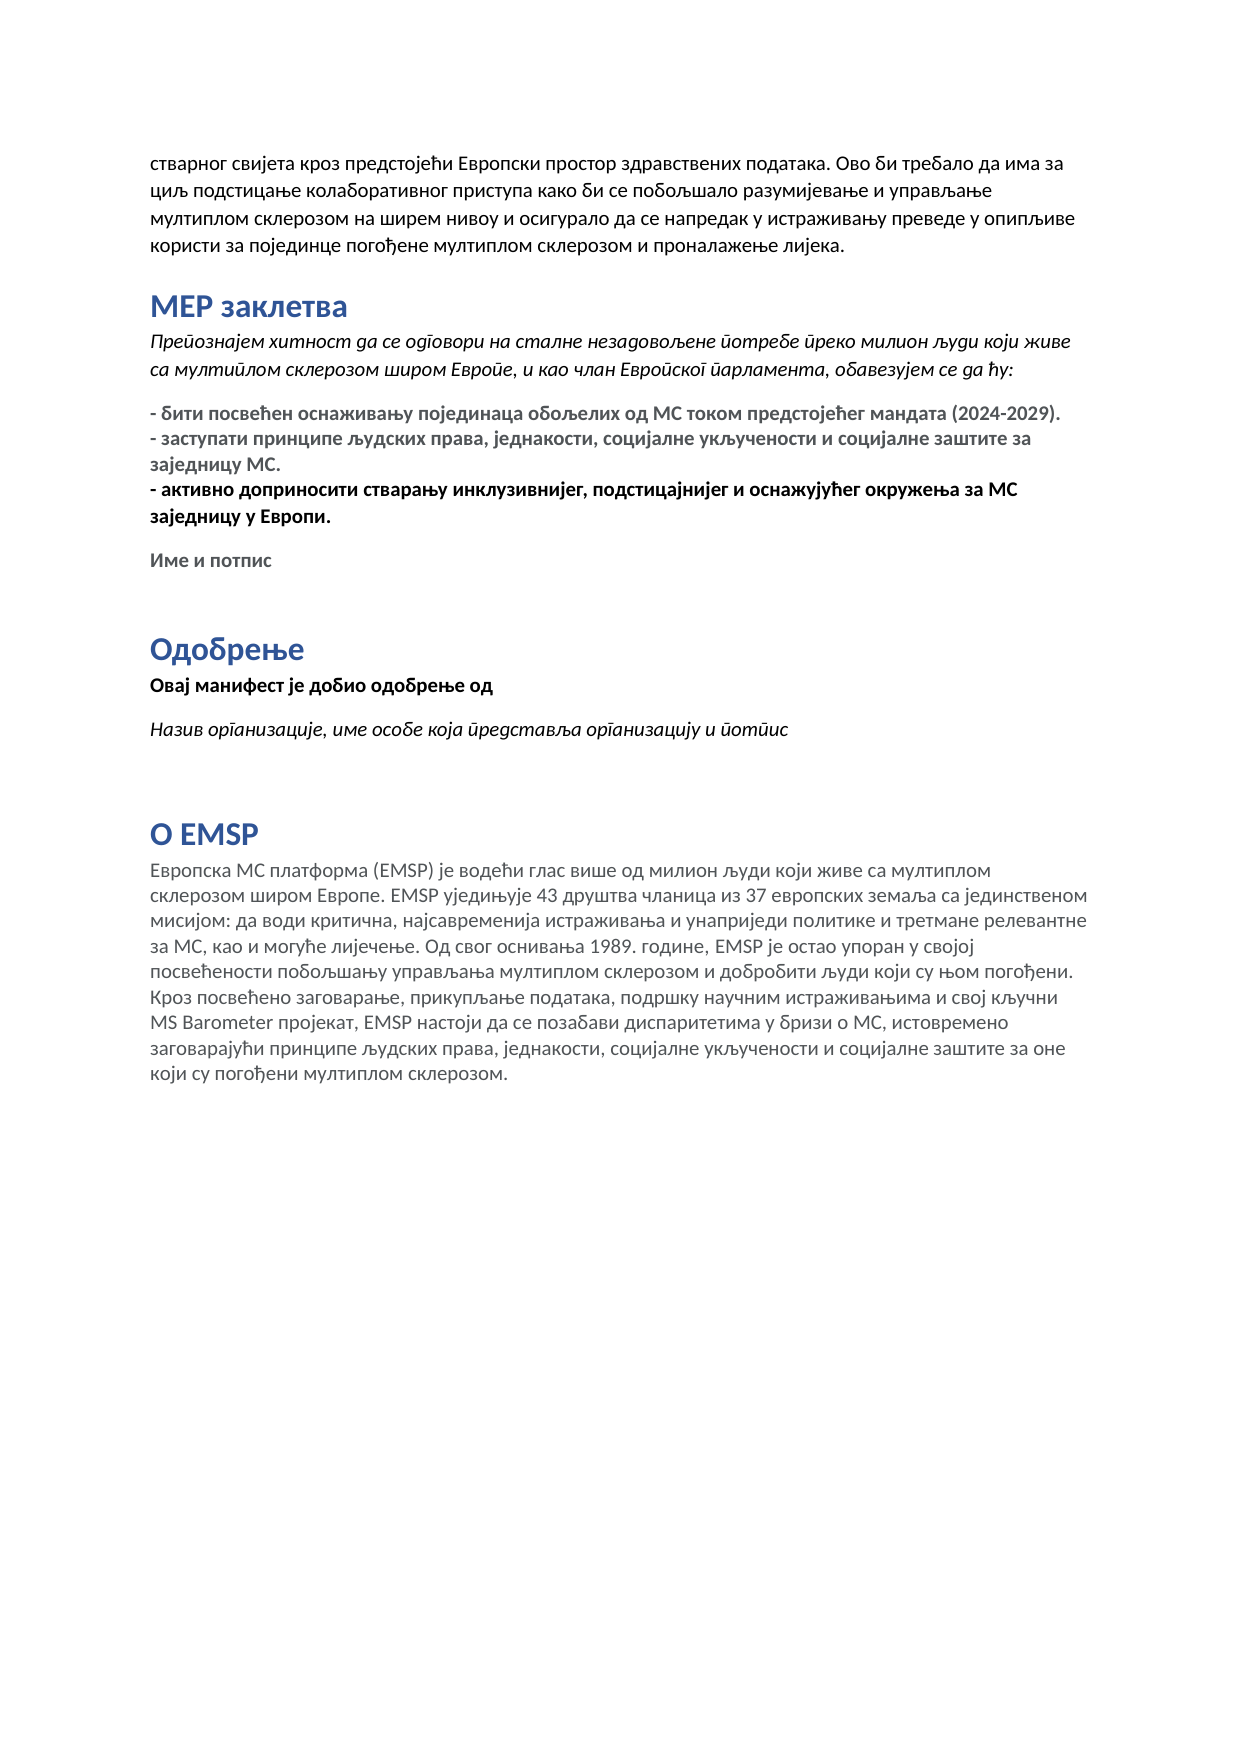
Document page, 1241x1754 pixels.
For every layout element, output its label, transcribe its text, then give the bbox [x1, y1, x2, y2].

subtitle - бити посвећен оснаживању појединаца обољелих од МС током предстојећег мандата (2024-2029). [150, 400, 1090, 425]
subtitle Европска МС платформа (EMSP) је водећи глас више од милион људи који живе са мултиплом склерозом широм Европе. EMSP уједињује 43 друштва чланица из 37 европских земаља са јединственом мисијом: да води критична, најсавременија истраживања и унаприједи политике и третмане релевантне за МС, као и могуће лијечење. Од свог оснивања 1989. године, EMSP је остао упоран у својој посвећености побољшању управљања мултиплом склерозом и добробити људи који су њом погођени. Кроз посвећено заговарање, прикупљање података, подршку научним истраживањима и свој кључни MS Barometer пројекат, EMSP настоји да се позабави диспаритетима у бризи о МС, истовремено заговарајући принципе људских права, једнакости, социјалне укључености и социјалне заштите за оне који су погођени мултиплом склерозом. [150, 857, 1090, 1086]
subtitle Име и потпис [150, 548, 1090, 573]
subtitle MEP заклетва [150, 284, 1090, 325]
subtitle Одобрење [150, 628, 1090, 669]
subtitle O EMSP [150, 813, 1090, 853]
text Овај манифест је добио одобрење од [150, 672, 1090, 698]
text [150, 150, 1090, 258]
text Назив организације, име особе која представља организацију и потпис [150, 716, 1090, 742]
text - активно доприносити стварању инклузивнијег, подстицајнијег и оснажујућег окружења за МС заједницу у Европи. [150, 476, 1090, 529]
text Препознајем хитност да се одговори на сталне незадовољене потребе преко милион људи који живе са мултиплом склерозом широм Европе, и као члан Европског парламента, обавезујем се да ћу: [150, 328, 1090, 381]
subtitle - заступати принципе људских права, једнакости, социјалне укључености и социјалне заштите за заједницу МС. [150, 425, 1090, 476]
